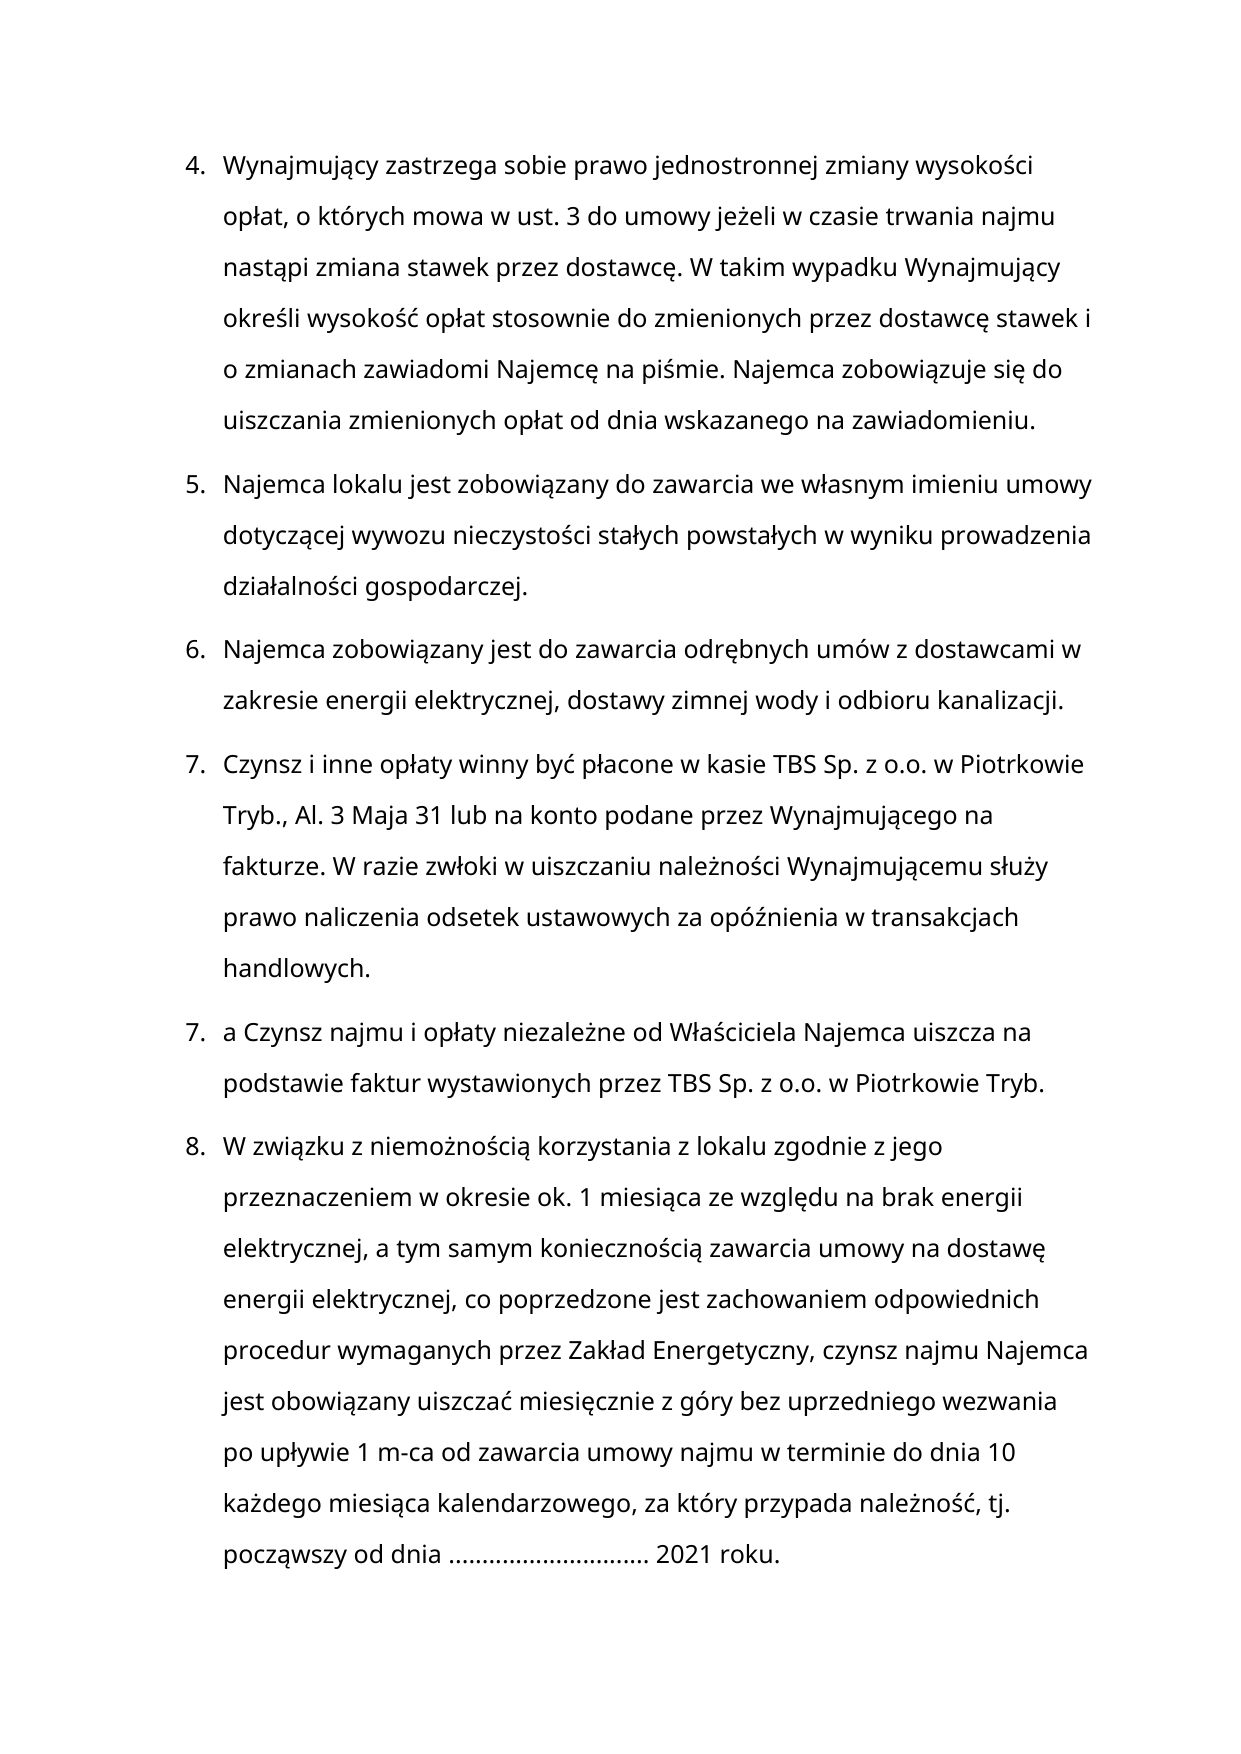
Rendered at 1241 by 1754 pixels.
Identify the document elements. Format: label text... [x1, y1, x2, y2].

subtitle Wynajmujący zastrzega sobie prawo jednostronnej zmiany wysokości opłat, o których mowa w ust. 3 do umowy jeżeli w czasie trwania najmu nastąpi zmiana stawek przez dostawcę. W takim wypadku Wynajmujący określi wysokość opłat stosownie do zmienionych przez dostawcę stawek i o zmianach zawiadomi Najemcę na piśmie. Najemca zobowiązuje się do uiszczania zmienionych opłat od dnia wskazanego na zawiadomieniu. [185, 148, 1093, 437]
subtitle a Czynsz najmu i opłaty niezależne od Właściciela Najemca uiszcza na podstawie faktur wystawionych przez TBS Sp. z o.o. w Piotrkowie Tryb. [185, 1014, 1093, 1099]
subtitle Czynsz i inne opłaty winny być płacone w kasie TBS Sp. z o.o. w Piotrkowie Tryb., Al. 3 Maja 31 lub na konto podane przez Wynajmującego na fakturze. W razie zwłoki w uiszczaniu należności Wynajmującemu służy prawo naliczenia odsetek ustawowych za opóźnienia w transakcjach handlowych. [185, 747, 1093, 985]
subtitle Najemca lokalu jest zobowiązany do zawarcia we własnym imieniu umowy dotyczącej wywozu nieczystości stałych powstałych w wyniku prowadzenia działalności gospodarczej. [185, 466, 1093, 602]
subtitle W związku z niemożnością korzystania z lokalu zgodnie z jego przeznaczeniem w okresie ok. 1 miesiąca ze względu na brak energii elektrycznej, a tym samym koniecznością zawarcia umowy na dostawę energii elektrycznej, co poprzedzone jest zachowaniem odpowiednich procedur wymaganych przez Zakład Energetyczny, czynsz najmu Najemca jest obowiązany uiszczać miesięcznie z góry bez uprzedniego wezwania po upływie 1 m-ca od zawarcia umowy najmu w terminie do dnia 10 każdego miesiąca kalendarzowego, za który przypada należność, tj. począwszy od dnia .............................. 2021 roku. [185, 1129, 1093, 1571]
subtitle Najemca zobowiązany jest do zawarcia odrębnych umów z dostawcami w zakresie energii elektrycznej, dostawy zimnej wody i odbioru kanalizacji. [185, 632, 1093, 717]
